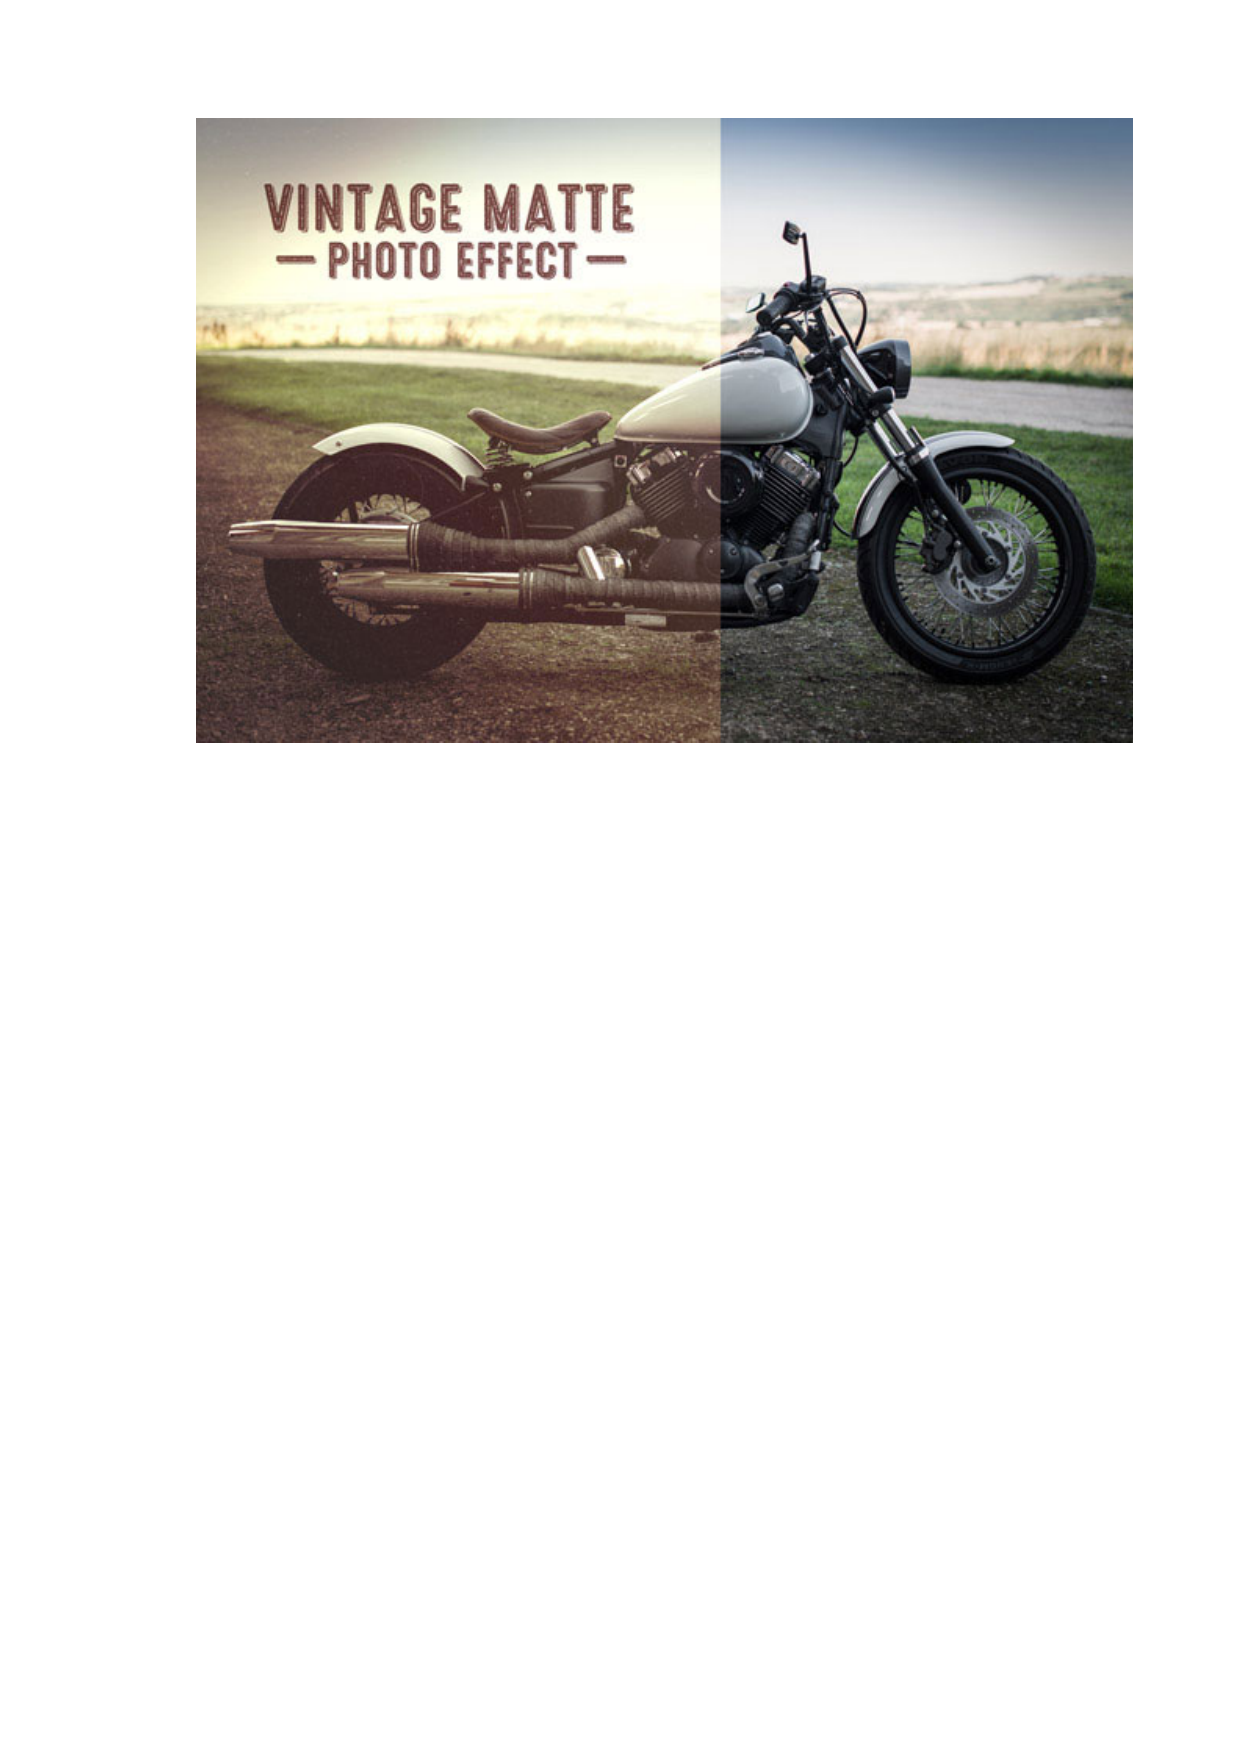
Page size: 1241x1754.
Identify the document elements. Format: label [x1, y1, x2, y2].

picture [196, 118, 1133, 743]
